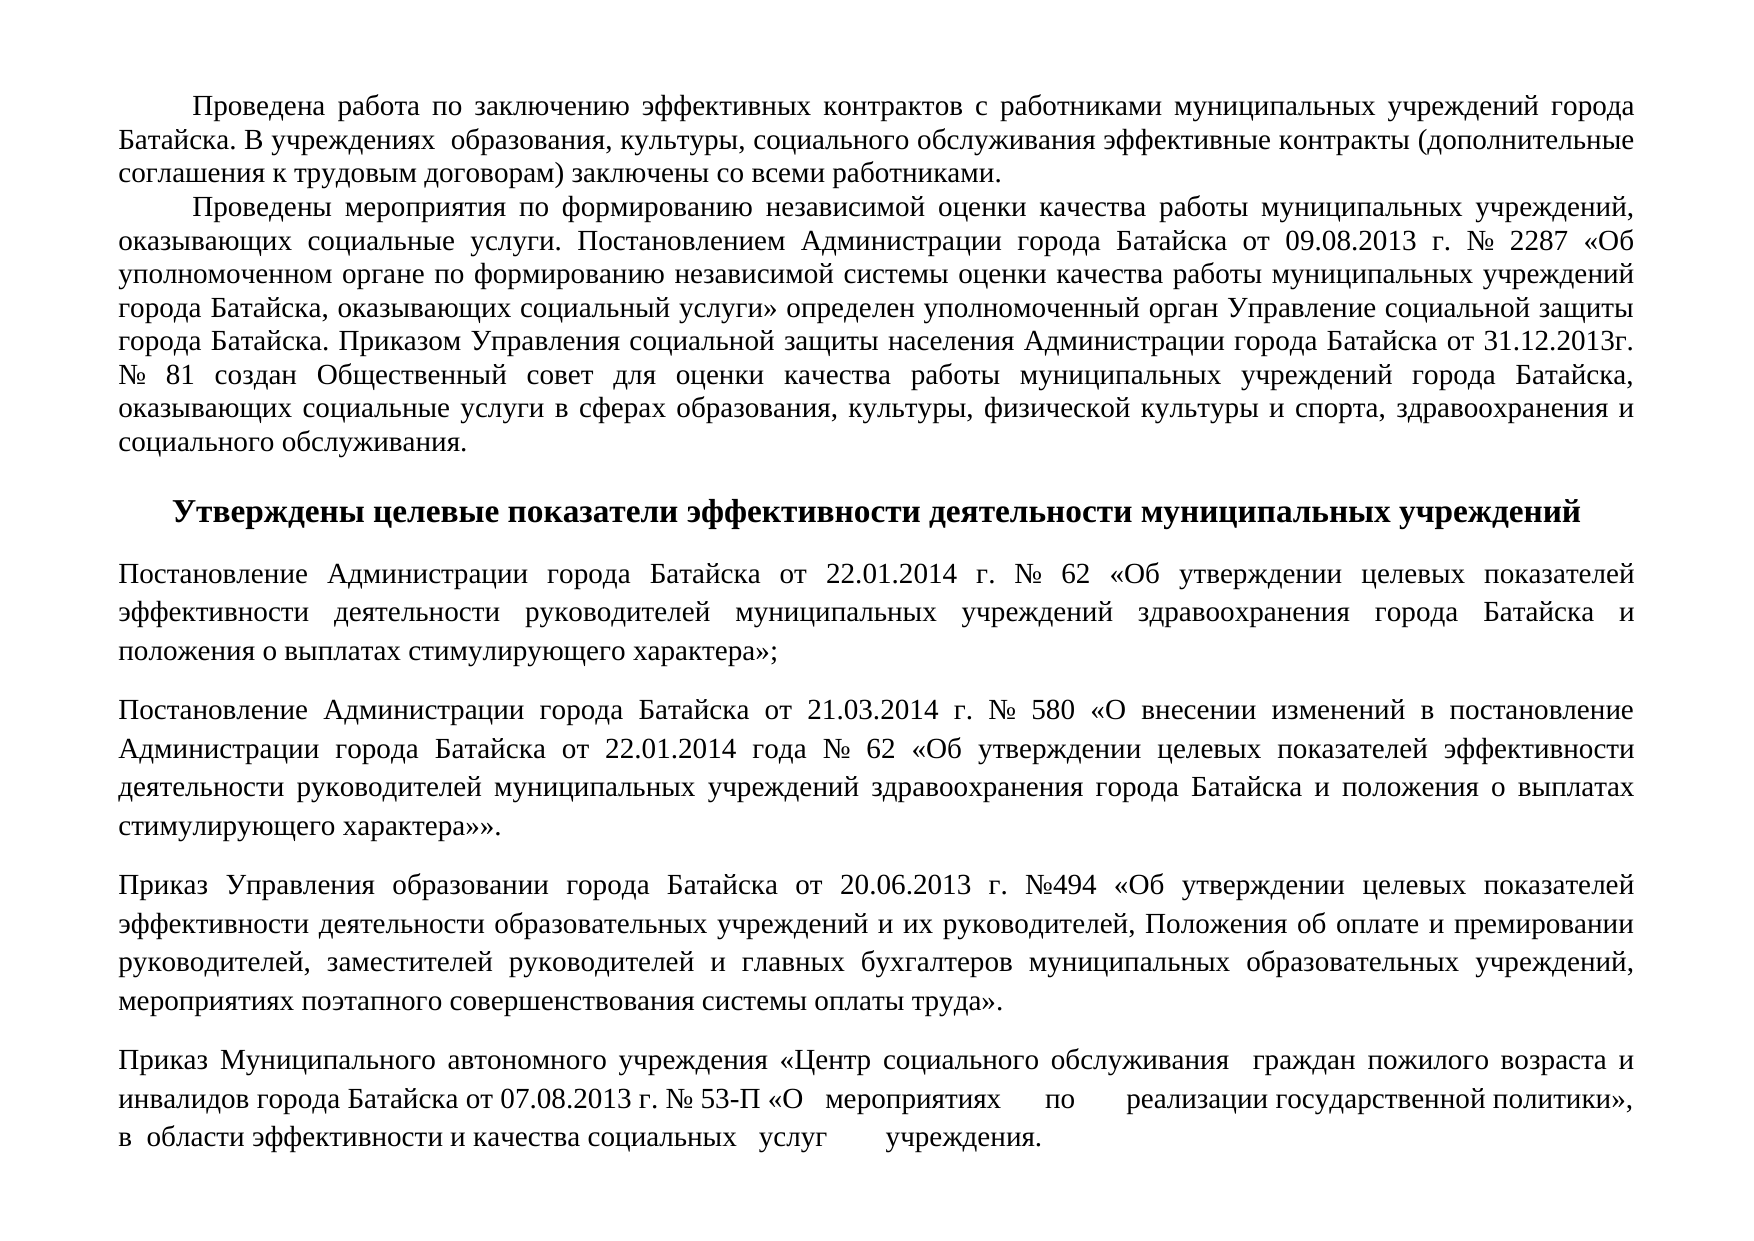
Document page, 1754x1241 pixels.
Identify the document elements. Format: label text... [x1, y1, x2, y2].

text Постановление Администрации города Батайска от 22.01.2014 г. № 62 «Об утверждении целевых показателей эффективности деятельности руководителей муниципальных учреждений здравоохранения города Батайска и положения о выплатах стимулирующего характера»; [118, 556, 1636, 667]
text Постановление Администрации города Батайска от 21.03.2014 г. № 580 «О внесении изменений в постановление Администрации города Батайска от 22.01.2014 года № 62 «Об утверждении целевых показателей эффективности деятельности руководителей муниципальных учреждений здравоохранения города Батайска и положения о выплатах стимулирующего характера»». [118, 692, 1636, 842]
text Приказ Управления образовании города Батайска от 20.06.2013 г. №494 «Об утверждении целевых показателей эффективности деятельности образовательных учреждений и их руководителей, Положения об оплате и премировании руководителей, заместителей руководителей и главных бухгалтеров муниципальных образовательных учреждений, мероприятиях поэтапного совершенствования системы оплаты труда». [118, 867, 1636, 1017]
text Утверждены целевые показатели эффективности деятельности муниципальных учреждений [118, 491, 1636, 529]
text Проведена работа по заключению эффективных контрактов с работниками муниципальных учреждений города Батайска. В учреждениях образования, культуры, социального обслуживания эффективные контракты (дополнительные соглашения к трудовым договорам) заключены со всеми работниками. [118, 88, 1636, 189]
text Приказ Муниципального автономного учреждения «Центр социального обслуживания граждан пожилого возраста и инвалидов города Батайска от 07.08.2013 г. № 53-П «О мероприятиях по реализации государственной политики», в области эффективности и качества социальных услуг учреждения. [118, 1042, 1636, 1153]
text Проведены мероприятия по формированию независимой оценки качества работы муниципальных учреждений, оказывающих социальные услуги. Постановлением Администрации города Батайска от 09.08.2013 г. № 2287 «Об уполномоченном органе по формированию независимой системы оценки качества работы муниципальных учреждений города Батайска, оказывающих социальный услуги» определен уполномоченный орган Управление социальной защиты города Батайска. Приказом Управления социальной защиты населения Администрации города Батайска от 31.12.2013г. № 81 создан Общественный совет для оценки качества работы муниципальных учреждений города Батайска, оказывающих социальные услуги в сферах образования, культуры, физической культуры и спорта, здравоохранения и социального обслуживания. [118, 189, 1636, 457]
